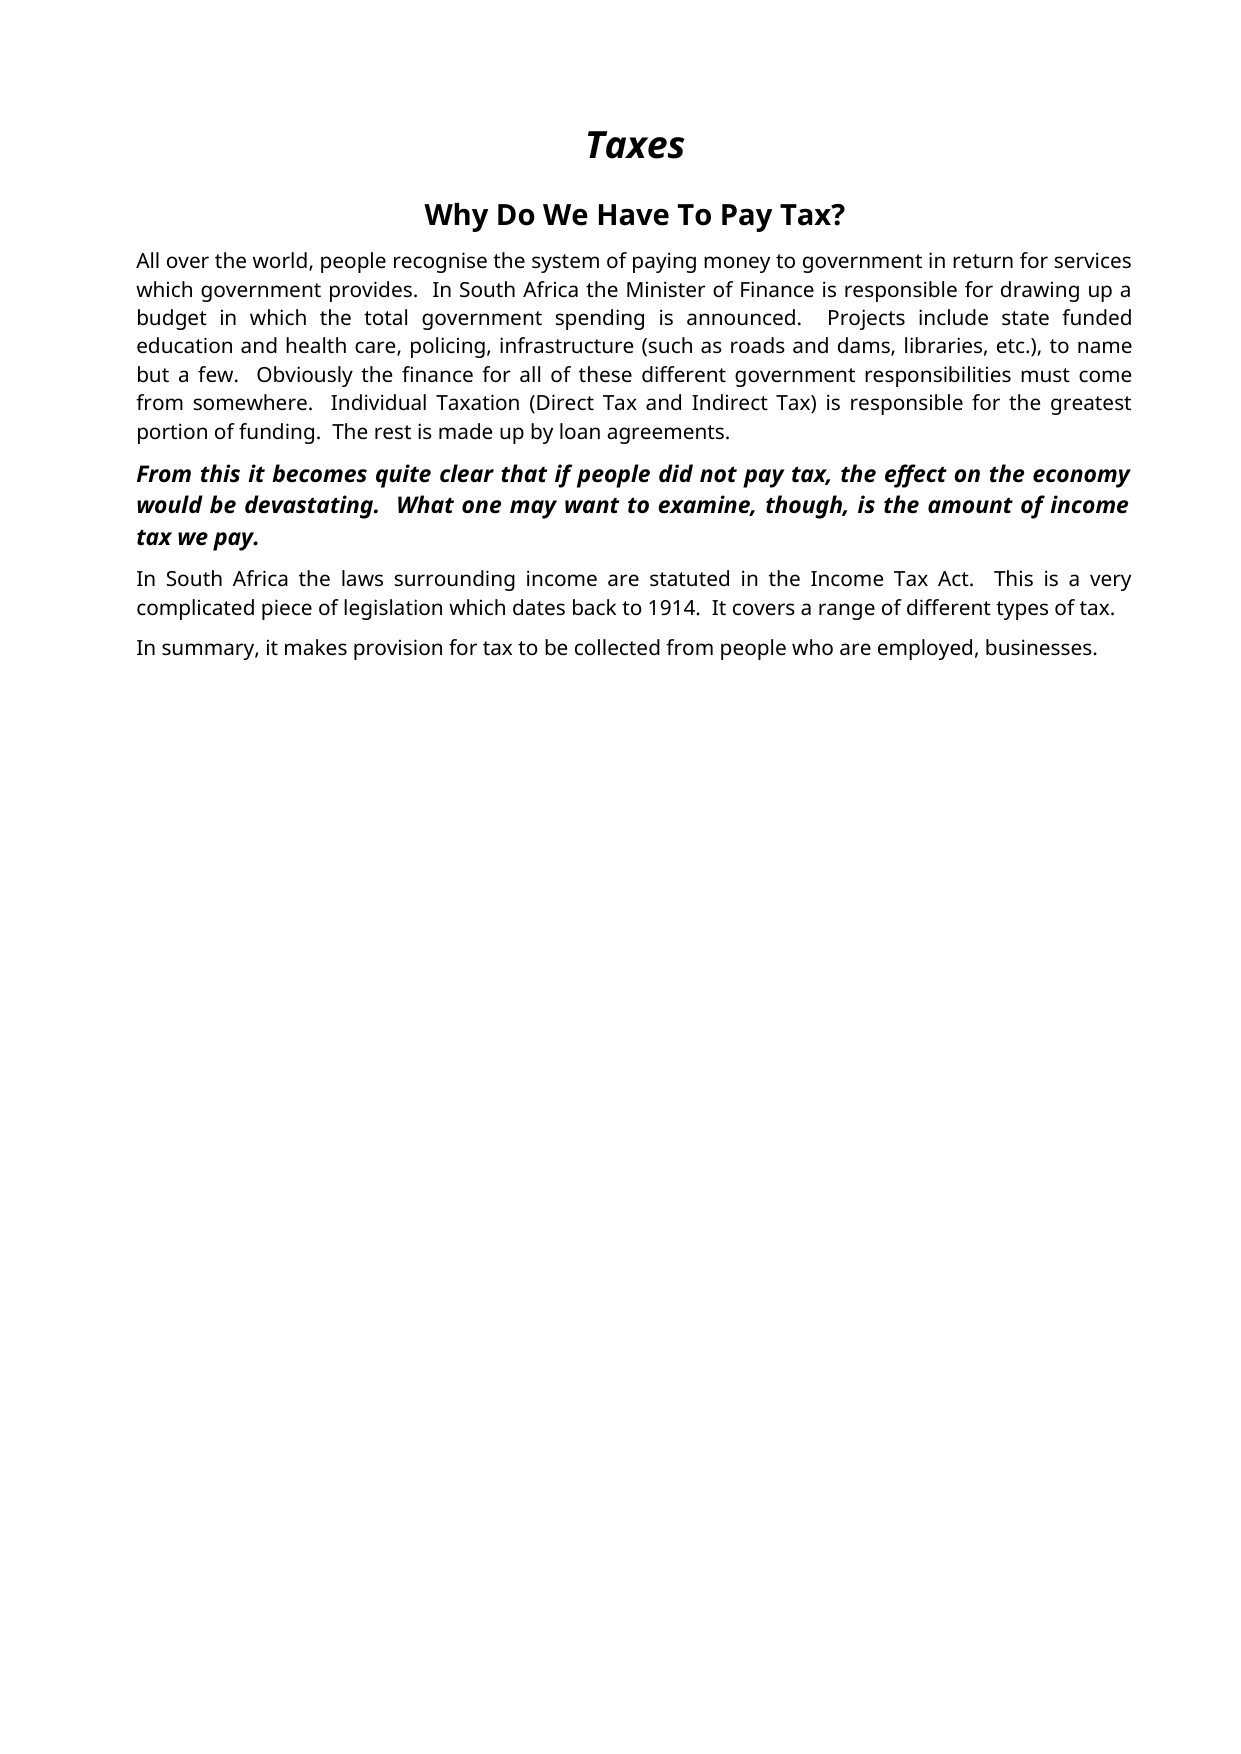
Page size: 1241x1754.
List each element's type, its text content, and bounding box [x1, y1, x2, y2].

subtitle Why Do We Have To Pay Tax? [136, 194, 1134, 234]
text From this it becomes quite clear that if people did not pay tax, the effect on the economy would be devastating. What one may want to examine, though, is the amount of income tax we pay. [136, 458, 1134, 552]
text In the laws surrounding income are statuted in the Income Tax Act. This is a very complicated piece of legislation which dates back to 1914. It covers a range of different types of tax. [136, 564, 1134, 621]
subtitle Taxes [136, 118, 1134, 169]
text In summary, it makes provision for tax to be collected from people who are employed, businesses. [136, 633, 1134, 662]
text All over the world, people recognise the system of paying money to government in return for services which government provides. In the Minister of Finance is responsible for drawing up a budget in which the total government spending is announced. Projects include state funded education and health care, policing, infrastructure (such as roads and dams, libraries, etc.), to name but a few. Obviously the finance for all of these different government responsibilities must come from somewhere. Individual Taxation (Direct Tax and Indirect Tax) is responsible for the greatest portion of funding. The rest is made up by loan agreements. [136, 246, 1134, 445]
